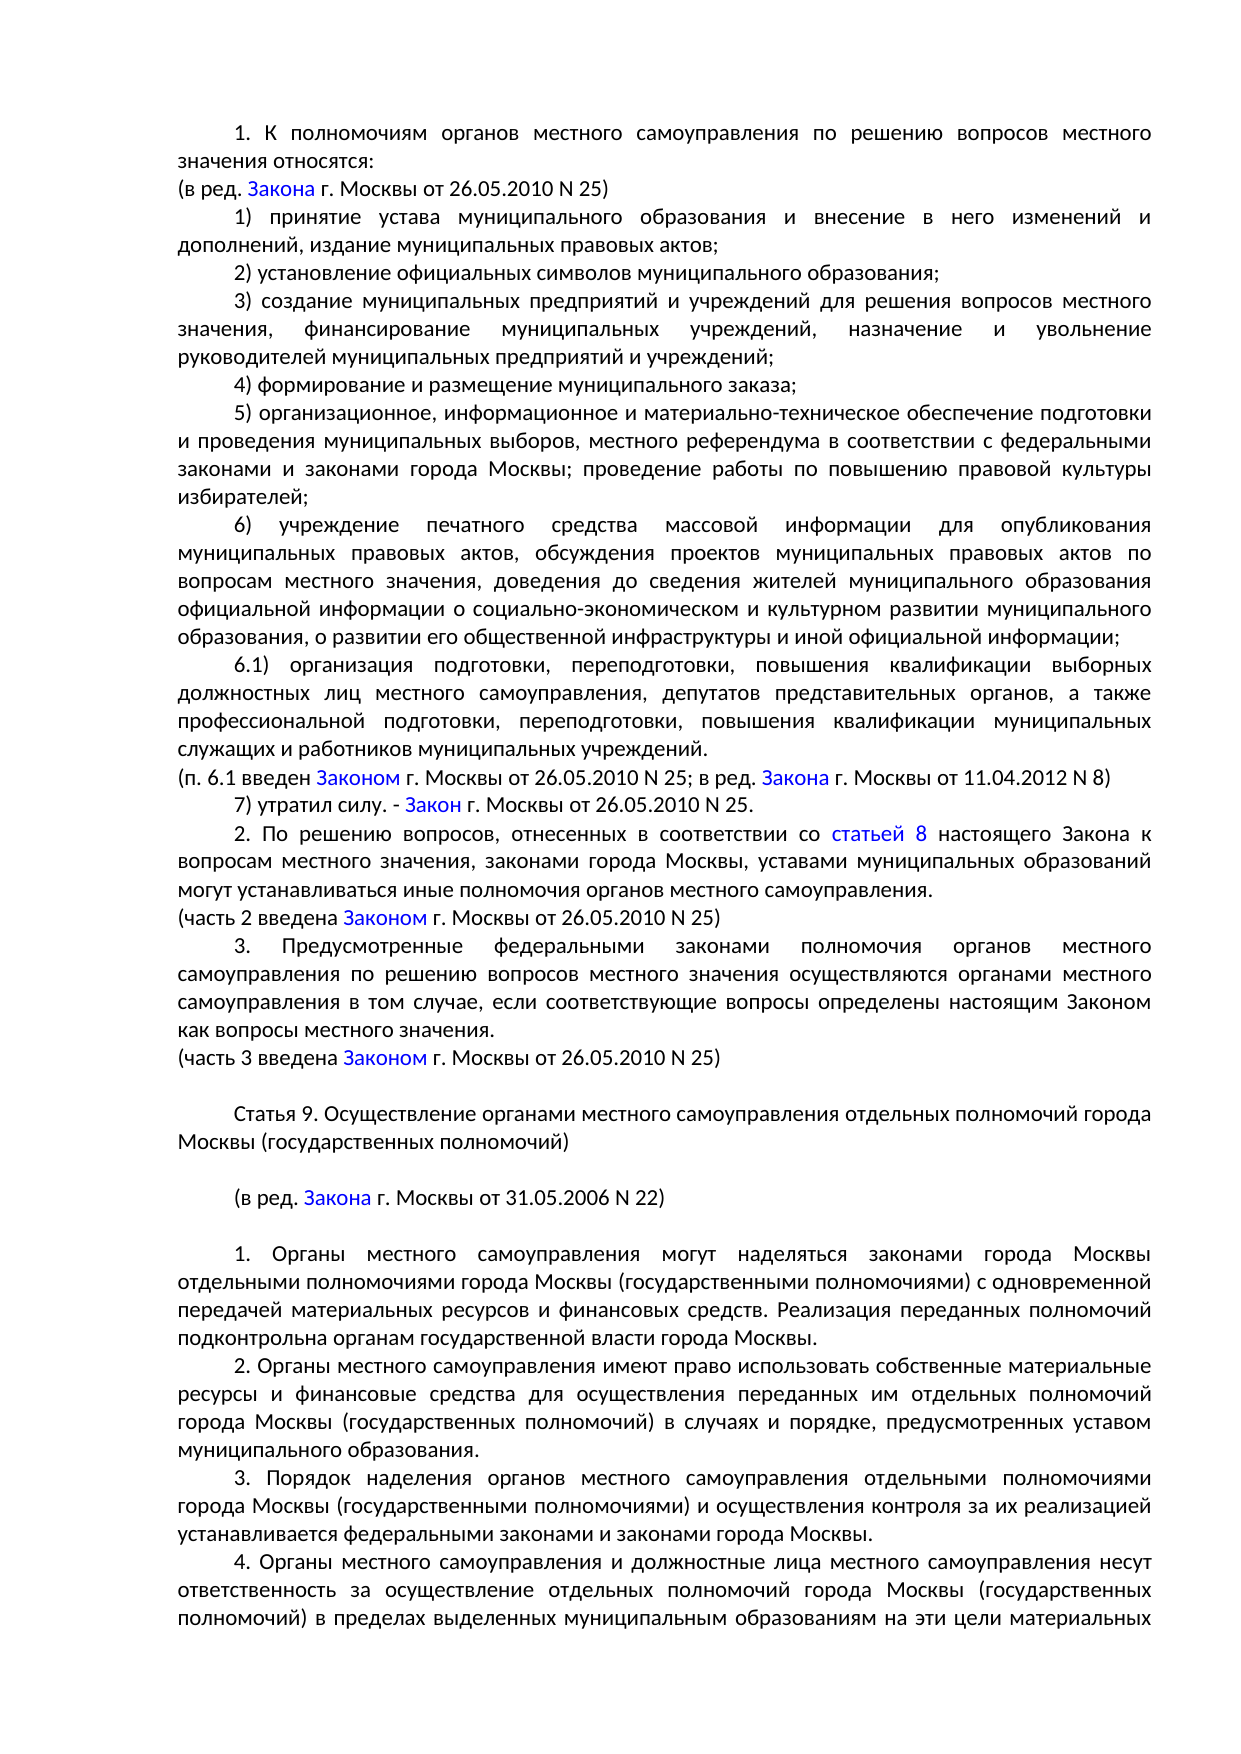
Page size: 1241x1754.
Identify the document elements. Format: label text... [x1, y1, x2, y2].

text 6.1) организация подготовки, переподготовки, повышения квалификации выборных должностных лиц местного самоуправления, депутатов представительных органов, а также профессиональной подготовки, переподготовки, повышения квалификации муниципальных служащих и работников муниципальных учреждений. [177, 651, 1152, 763]
text 3. Предусмотренные федеральными законами полномочия органов местного самоуправления по решению вопросов местного значения осуществляются органами местного самоуправления в том случае, если соответствующие вопросы определены настоящим Законом как вопросы местного значения. [177, 931, 1152, 1043]
text 7) утратил силу. - Закон г. Москвы от 26.05.2010 N 25. [177, 791, 1152, 819]
text 2. Органы местного самоуправления имеют право использовать собственные материальные ресурсы и финансовые средства для осуществления переданных им отдельных полномочий города Москвы (государственных полномочий) в случаях и порядке, предусмотренных уставом муниципального образования. [177, 1351, 1152, 1463]
text 6) учреждение печатного средства массовой информации для опубликования муниципальных правовых актов, обсуждения проектов муниципальных правовых актов по вопросам местного значения, доведения до сведения жителей муниципального образования официальной информации о социально-экономическом и культурном развитии муниципального образования, о развитии его общественной инфраструктуры и иной официальной информации; [177, 510, 1152, 651]
text 5) организационное, информационное и материально-техническое обеспечение подготовки и проведения муниципальных выборов, местного референдума в соответствии с федеральными законами и законами города Москвы; проведение работы по повышению правовой культуры избирателей; [177, 398, 1152, 510]
text (п. 6.1 введен Законом г. Москвы от 26.05.2010 N 25; в ред. Закона г. Москвы от 11.04.2012 N 8) [177, 763, 1152, 791]
text 4) формирование и размещение муниципального заказа; [177, 370, 1152, 398]
text 2) установление официальных символов муниципального образования; [177, 258, 1152, 286]
text 1) принятие устава муниципального образования и внесение в него изменений и дополнений, издание муниципальных правовых актов; [177, 202, 1152, 258]
text Статья 9. Осуществление органами местного самоуправления отдельных полномочий города Москвы (государственных полномочий) [177, 1099, 1152, 1155]
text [177, 1547, 1152, 1631]
text (часть 3 введена Законом г. Москвы от 26.05.2010 N 25) [177, 1043, 1152, 1071]
text (в ред. Закона г. Москвы от 31.05.2006 N 22) [177, 1183, 1152, 1211]
text 3) создание муниципальных предприятий и учреждений для решения вопросов местного значения, финансирование муниципальных учреждений, назначение и увольнение руководителей муниципальных предприятий и учреждений; [177, 286, 1152, 370]
text 1. К полномочиям органов местного самоуправления по решению вопросов местного значения относятся: [177, 118, 1152, 174]
text 3. Порядок наделения органов местного самоуправления отдельными полномочиями города Москвы (государственными полномочиями) и осуществления контроля за их реализацией устанавливается федеральными законами и законами города Москвы. [177, 1463, 1152, 1547]
text (часть 2 введена Законом г. Москвы от 26.05.2010 N 25) [177, 903, 1152, 931]
text (в ред. Закона г. Москвы от 26.05.2010 N 25) [177, 174, 1152, 202]
text 1. Органы местного самоуправления могут наделяться законами города Москвы отдельными полномочиями города Москвы (государственными полномочиями) с одновременной передачей материальных ресурсов и финансовых средств. Реализация переданных полномочий подконтрольна органам государственной власти города Москвы. [177, 1239, 1152, 1351]
text 2. По решению вопросов, отнесенных в соответствии со статьей 8 настоящего Закона к вопросам местного значения, законами города Москвы, уставами муниципальных образований могут устанавливаться иные полномочия органов местного самоуправления. [177, 819, 1152, 903]
